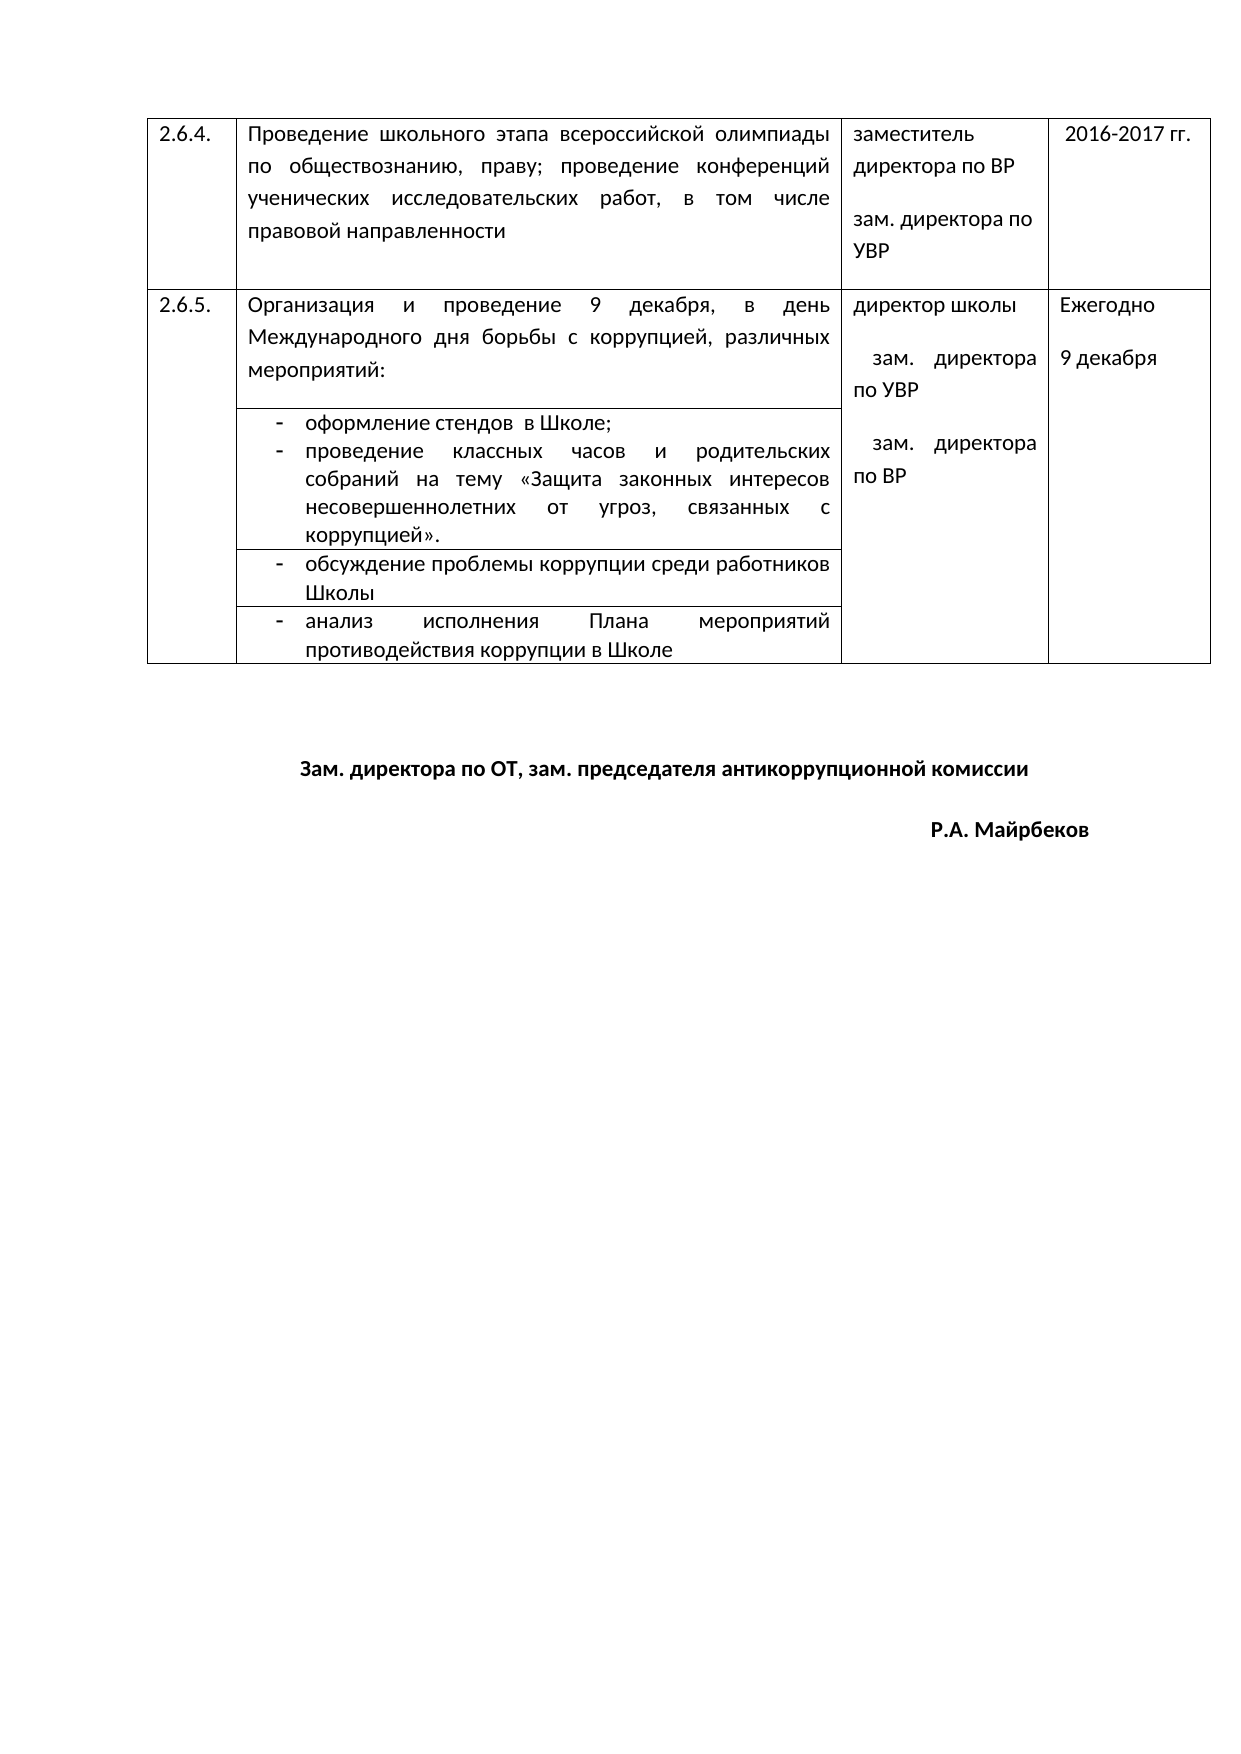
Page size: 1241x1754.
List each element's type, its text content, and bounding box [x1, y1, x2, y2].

table_cell Ежегодно 9 декабря [1049, 290, 1210, 663]
table_cell Проведение школьного этапа всероссийской олимпиады по обществознанию, праву; проведение конференций ученических исследовательских работ, в том числе правовой направленности [237, 119, 841, 289]
table_cell оформление стендов в Школе; проведение классных часов и родительских собраний на тему «Защита законных интересов несовершеннолетних от угроз, связанных с коррупцией». [237, 409, 841, 548]
table_cell заместитель директора по ВР зам. директора по УВР [842, 119, 1048, 289]
text Р.А. Майрбеков [133, 816, 1093, 844]
table_cell 2.6.4. [148, 119, 236, 289]
table_cell обсуждение проблемы коррупции среди работников Школы [237, 550, 841, 606]
table_cell Организация и проведение 9 декабря, в день Международного дня борьбы с коррупцией, различных мероприятий: [237, 290, 841, 407]
table_cell директор школы зам. директора по УВР зам. директора по ВР [842, 290, 1048, 663]
table_cell 2016-2017 гг. [1049, 119, 1210, 289]
text Зам. директора по ОТ, зам. председателя антикоррупционной комиссии [133, 754, 1196, 782]
table_cell 2.6.5. [148, 290, 236, 663]
table_cell анализ исполнения Плана мероприятий противодействия коррупции в Школе [237, 607, 841, 663]
